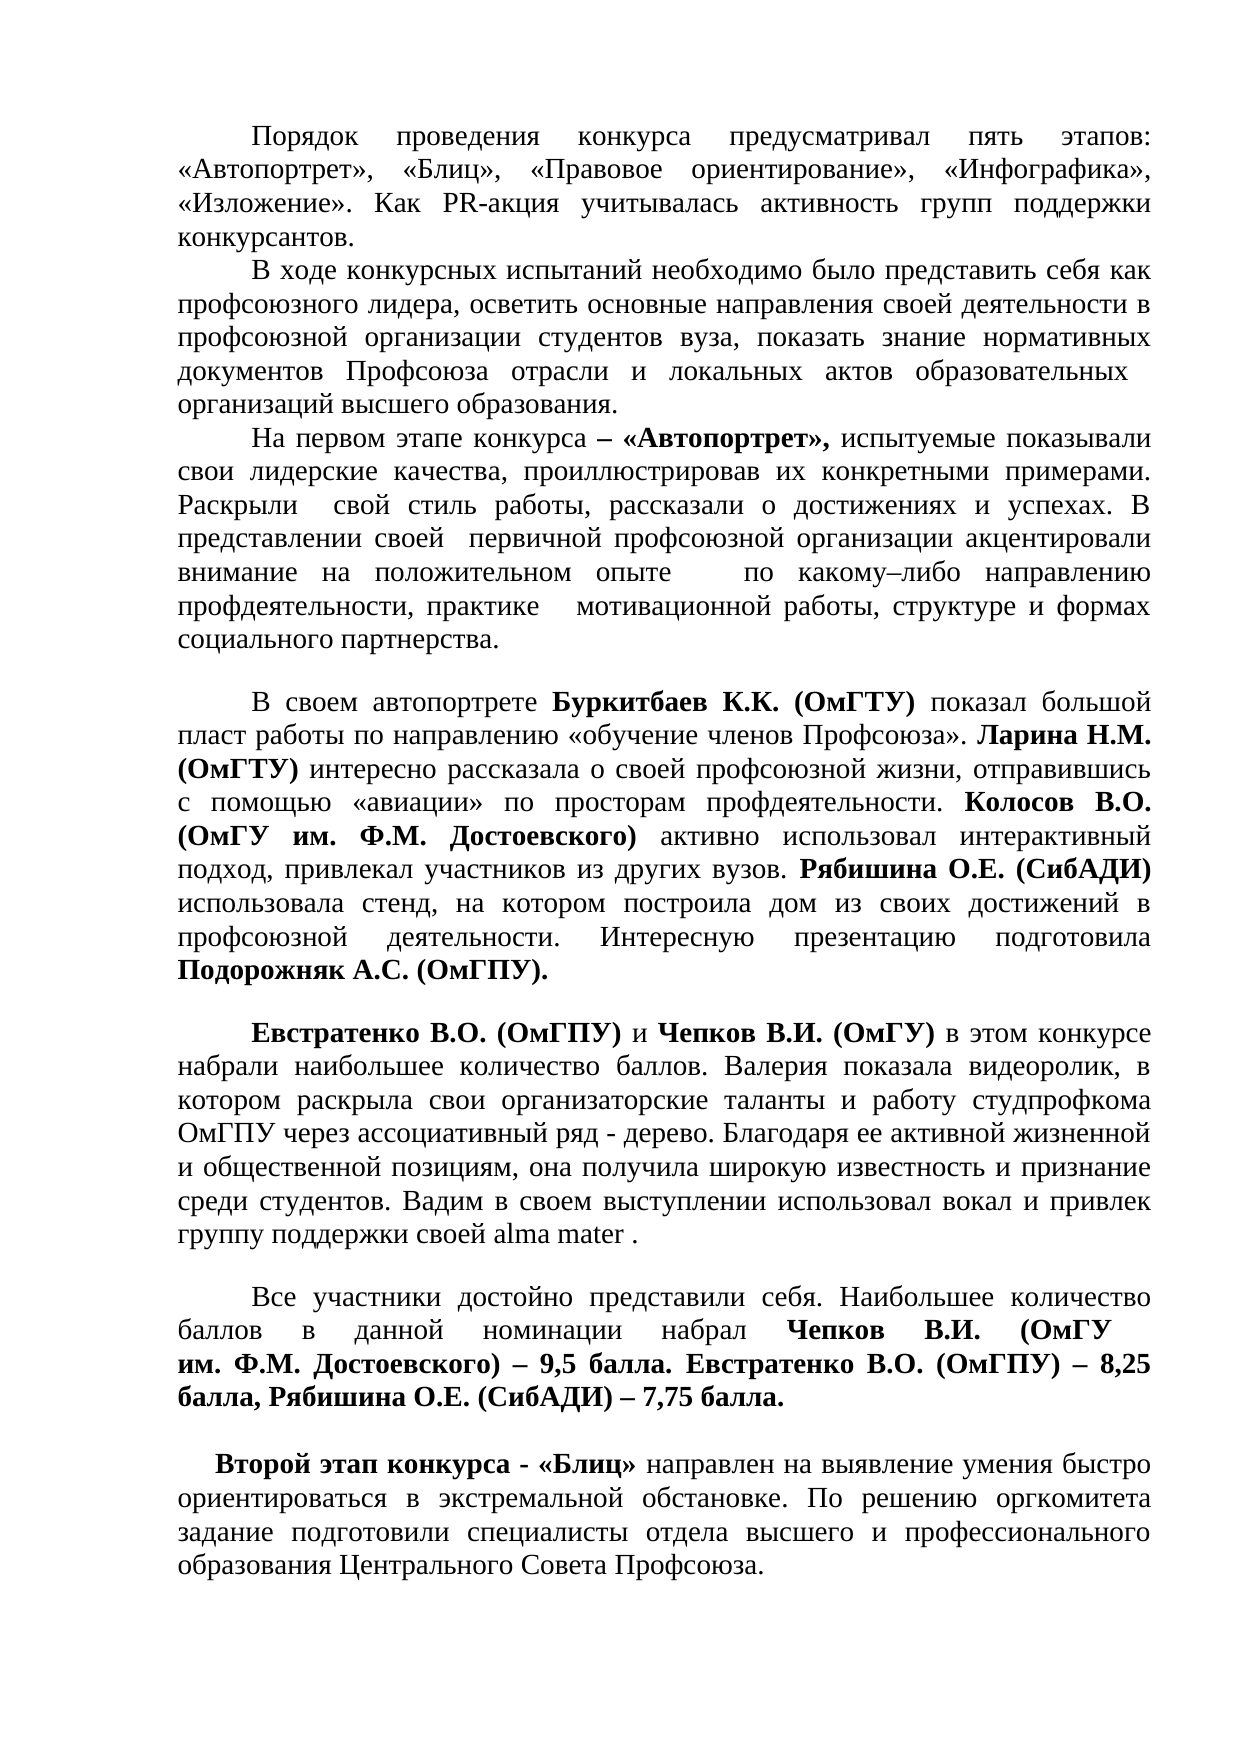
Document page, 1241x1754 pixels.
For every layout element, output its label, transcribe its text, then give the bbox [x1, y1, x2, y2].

text На первом этапе конкурса – «Автопортрет», испытуемые показывали свои лидерские качества, проиллюстрировав их конкретными примерами. Раскрыли свой стиль работы, рассказали о достижениях и успехах. В представлении своей первичной профсоюзной организации акцентировали внимание на положительном опыте по какому–либо направлению профдеятельности, практике мотивационной работы, структуре и формах социального партнерства. [177, 420, 1152, 655]
text В ходе конкурсных испытаний необходимо было представить себя как профсоюзного лидера, осветить основные направления своей деятельности в профсоюзной организации студентов вуза, показать знание нормативных документов Профсоюза отрасли и локальных актов образовательных организаций высшего образования. [177, 252, 1152, 420]
text Второй этап конкурса - «Блиц» направлен на выявление умения быстро ориентироваться в экстремальной обстановке. По решению оргкомитета задание подготовили специалисты отдела высшего и профессионального образования Центрального Совета Профсоюза. [177, 1447, 1152, 1581]
text Порядок проведения конкурса предусматривал пять этапов: «Автопортрет», «Блиц», «Правовое ориентирование», «Инфографика», «Изложение». Как PR-акция учитывалась активность групп поддержки конкурсантов. [177, 118, 1152, 252]
text В своем автопортрете Буркитбаев К.К. (ОмГТУ) показал большой пласт работы по направлению «обучение членов Профсоюза». Ларина Н.М. (ОмГТУ) интересно рассказала о своей профсоюзной жизни, отправившись с помощью «авиации» по просторам профдеятельности. Колосов В.О. (ОмГУ им. Ф.М. Достоевского) активно использовал интерактивный подход, привлекал участников из других вузов. Рябишина О.Е. (СибАДИ) использовала стенд, на котором построила дом из своих достижений в профсоюзной деятельности. Интересную презентацию подготовила Подорожняк А.С. (ОмГПУ). [177, 684, 1152, 986]
text Евстратенко В.О. (ОмГПУ) и Чепков В.И. (ОмГУ) в этом конкурсе набрали наибольшее количество баллов. Валерия показала видеоролик, в котором раскрыла свои организаторские таланты и работу студпрофкома ОмГПУ через ассоциативный ряд - дерево. Благодаря ее активной жизненной и общественной позициям, она получила широкую известность и признание среди студентов. Вадим в своем выступлении использовал вокал и привлек группу поддержки своей alma mater . [177, 1015, 1152, 1250]
text Все участники достойно представили себя. Наибольшее количество баллов в данной номинации набрал Чепков В.И. (ОмГУ им. Ф.М. Достоевского) – 9,5 балла. Евстратенко В.О. (ОмГПУ) – 8,25 балла, Рябишина О.Е. (СибАДИ) – 7,75 балла. [177, 1279, 1152, 1413]
